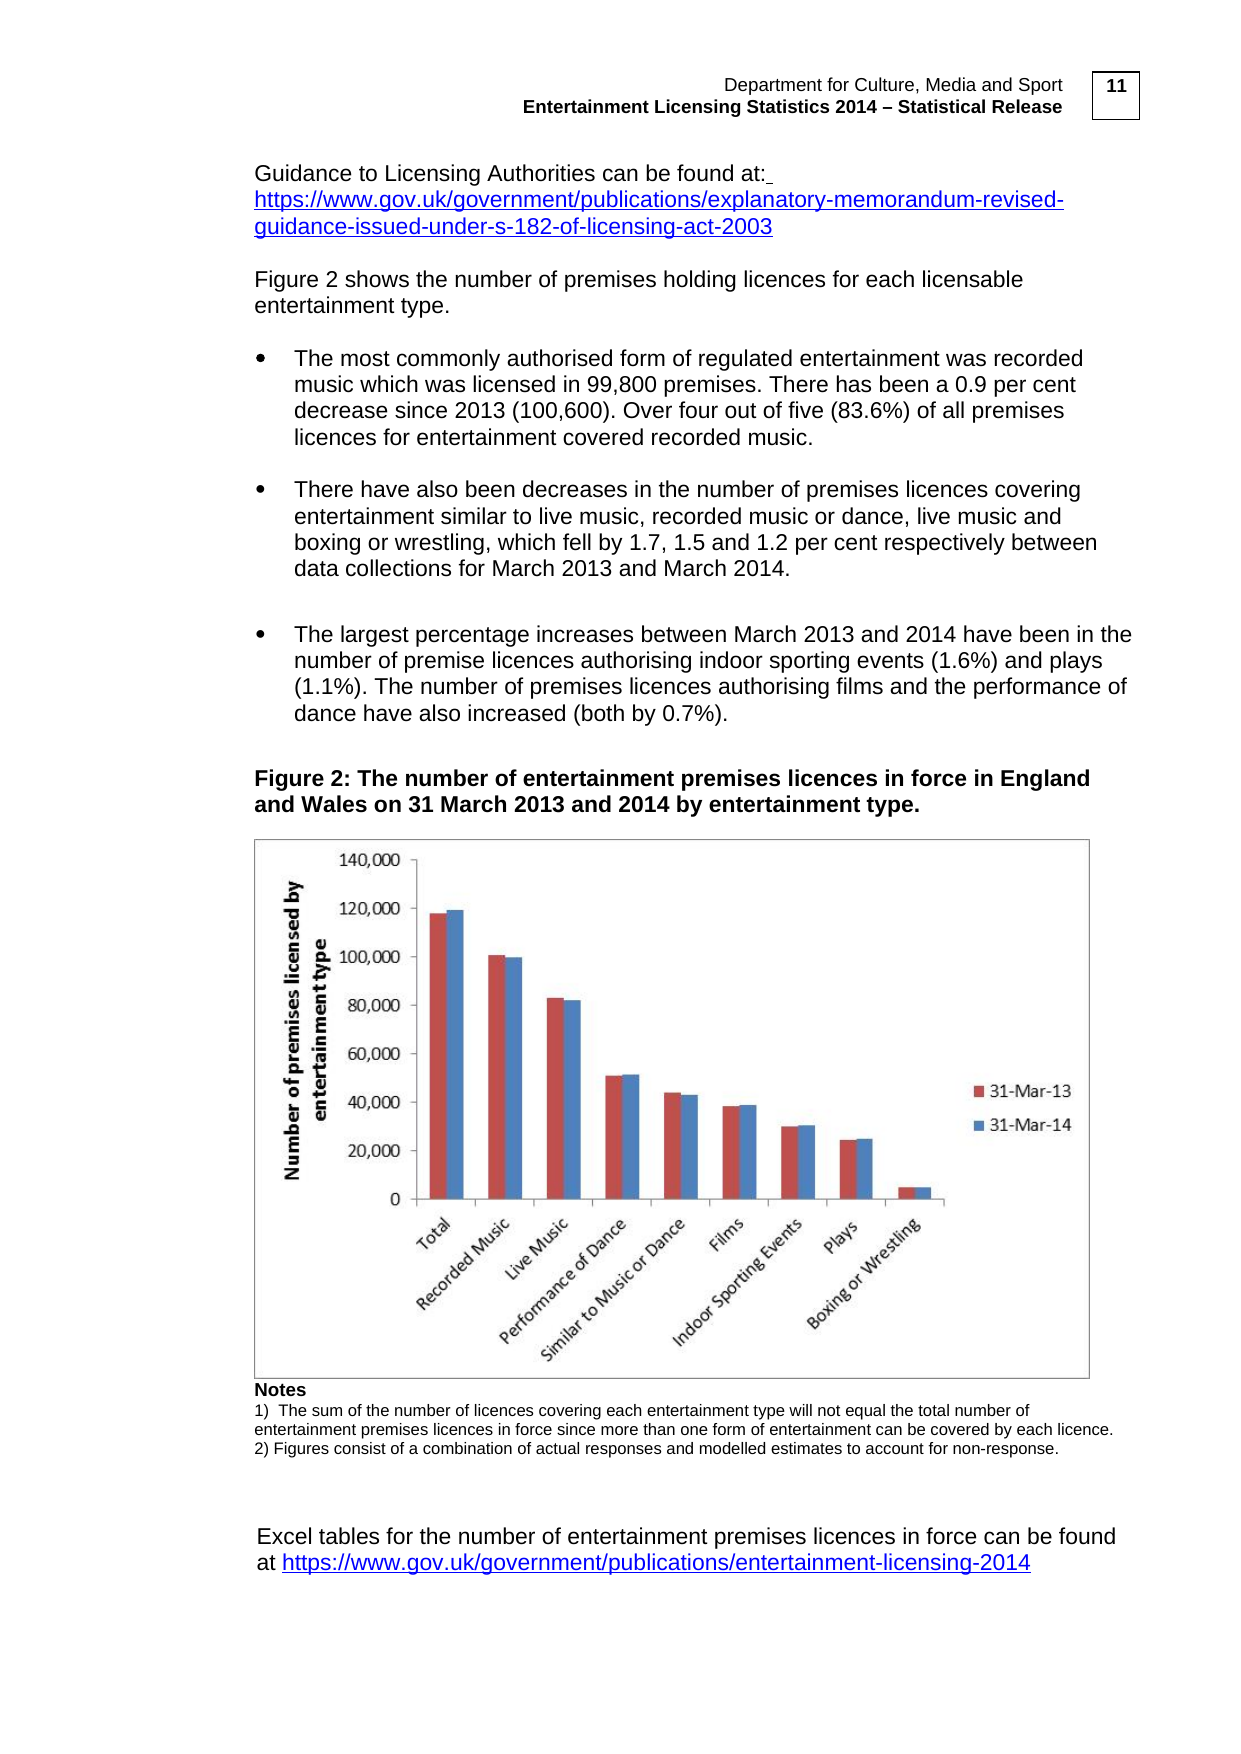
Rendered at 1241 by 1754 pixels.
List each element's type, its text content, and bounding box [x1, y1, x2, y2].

text 1) The sum of the number of licences covering each entertainment type will not equal the total number of entertainment premises licences in force since more than one form of entertainment can be covered by each licence. [254, 1400, 1134, 1439]
text Figure 2 shows the number of premises holding licences for each licensable entertainment type. [254, 266, 1134, 318]
picture [254, 839, 1090, 1379]
text 2) Figures consist of a combination of actual responses and modelled estimates to account for non-response. [254, 1439, 1134, 1458]
text Notes [179, 1379, 1134, 1400]
text Figure 2: The number of entertainment premises licences in force in England and Wales on 31 March 2013 and 2014 by entertainment type. [254, 765, 1134, 818]
text Guidance to Licensing Authorities can be found at: https://www.gov.uk/government/publications/explanatory-memorandum-revised-guidance-issued-under-s-182-of-licensing-act-2003 [254, 160, 1134, 239]
list There have also been decreases in the number of premises licences covering entertainment similar to live music, recorded music or dance, live music and boxing or wrestling, which fell by 1.7, 1.5 and 1.2 per cent respectively between data collections for March 2013 and March 2014. [256, 476, 1134, 582]
list The most commonly authorised form of regulated entertainment was recorded music which was licensed in 99,800 premises. There has been a 0.9 per cent decrease since 2013 (100,600). Over four out of five (83.6%) of all premises licences for entertainment covered recorded music. [256, 344, 1134, 450]
list The largest percentage increases between March 2013 and 2014 have been in the number of premise licences authorising indoor sporting events (1.6%) and plays (1.1%). The number of premises licences authorising films and the performance of dance have also increased (both by 0.7%). [256, 621, 1134, 726]
text Excel tables for the number of entertainment premises licences in force can be found at https://www.gov.uk/government/publications/entertainment-licensing-2014 [256, 1523, 1134, 1576]
